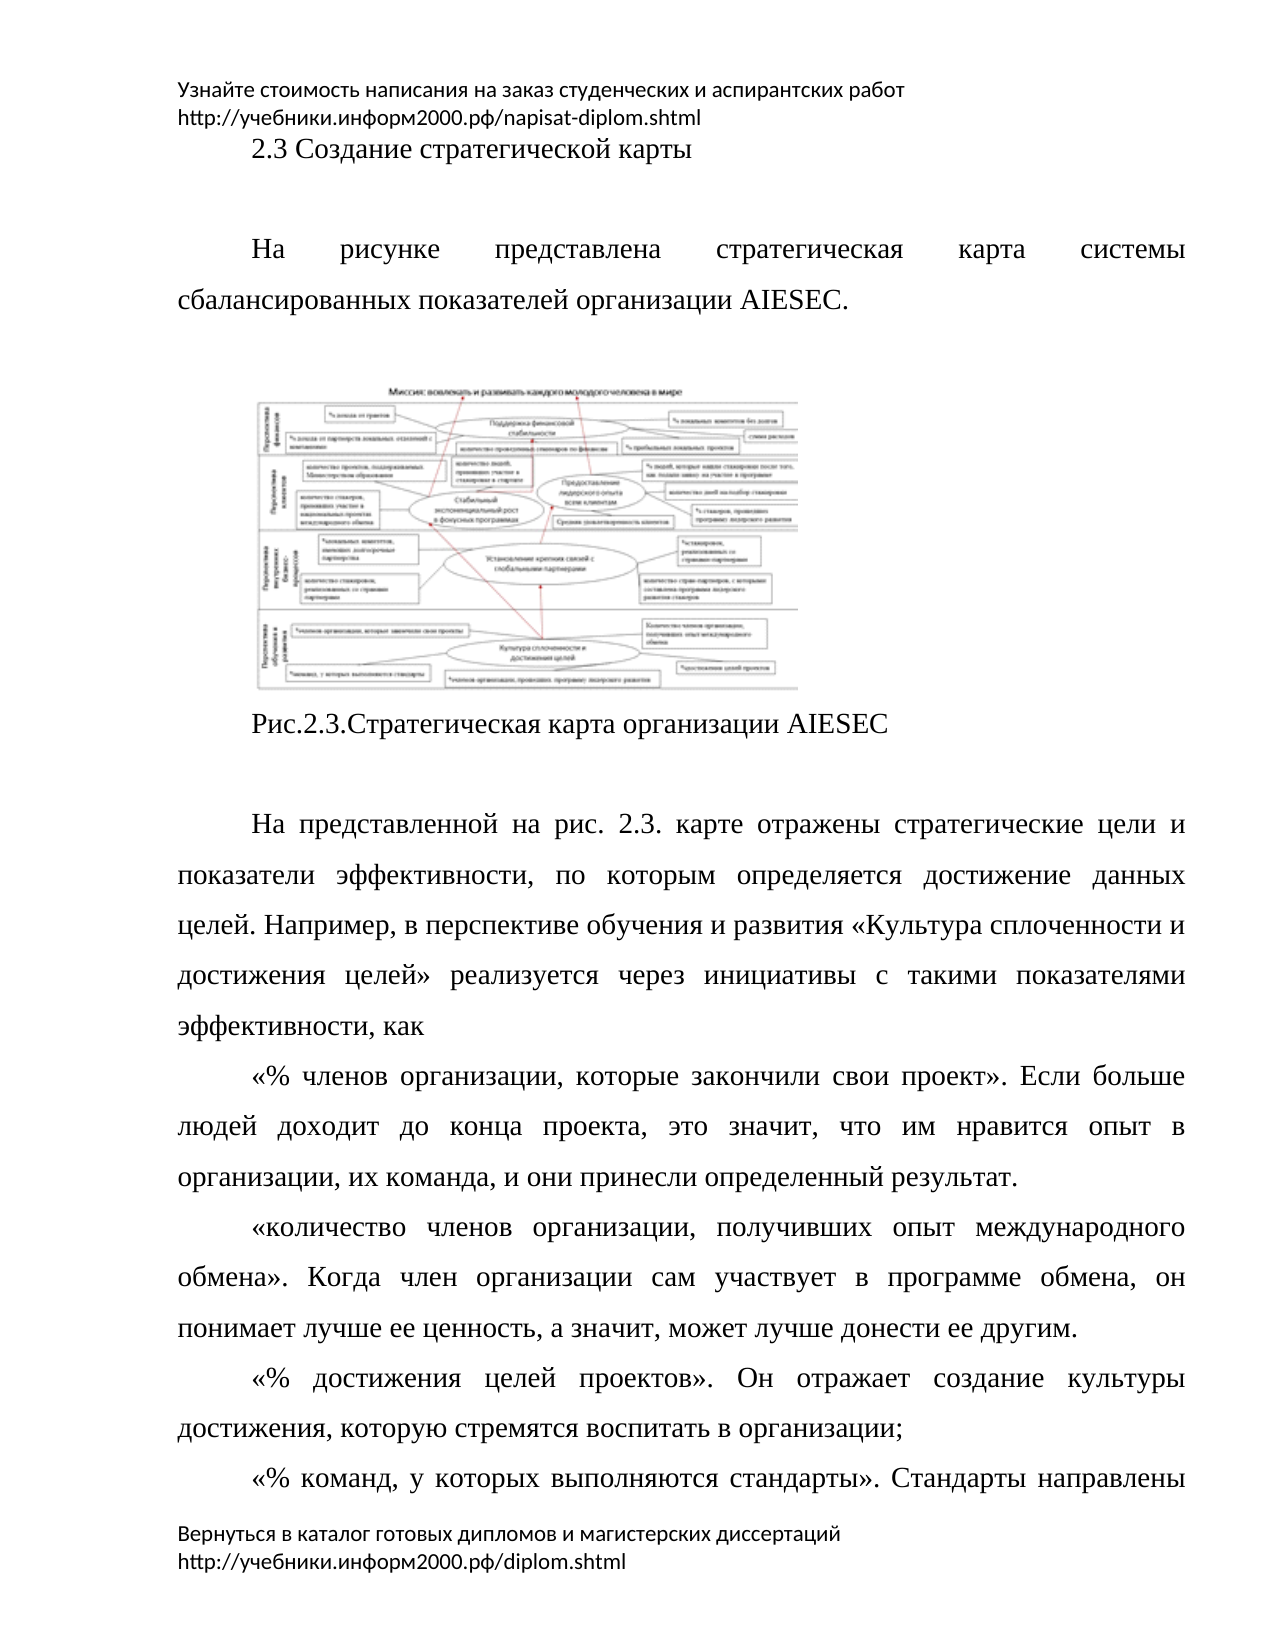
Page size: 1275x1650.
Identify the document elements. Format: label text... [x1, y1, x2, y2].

picture [251, 382, 798, 692]
text 2.3 Создание стратегической карты [177, 131, 1186, 164]
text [177, 1461, 1186, 1494]
text «% членов организации, которые закончили свои проект». Если больше людей доходит до конца проекта, это значит, что им нравится опыт в организации, их команда, и они принесли определенный результат. [177, 1058, 1186, 1192]
text «% достижения целей проектов». Он отражает создание культуры достижения, которую стремятся воспитать в организации; [177, 1360, 1186, 1444]
text На рисунке представлена стратегическая карта системы сбалансированных показателей организации AIESEC. [177, 232, 1186, 316]
text Рис.2.3.Стратегическая карта организации AIESEC [177, 706, 1186, 739]
text На представленной на рис. 2.3. карте отражены стратегические цели и показатели эффективности, по которым определяется достижение данных целей. Например, в перспективе обучения и развития «Культура сплоченности и достижения целей» реализуется через инициативы с такими показателями эффективности, как [177, 807, 1186, 1041]
text «количество членов организации, получивших опыт международного обмена». Когда член организации сам участвует в программе обмена, он понимает лучше ее ценность, а значит, может лучше донести ее другим. [177, 1209, 1186, 1343]
